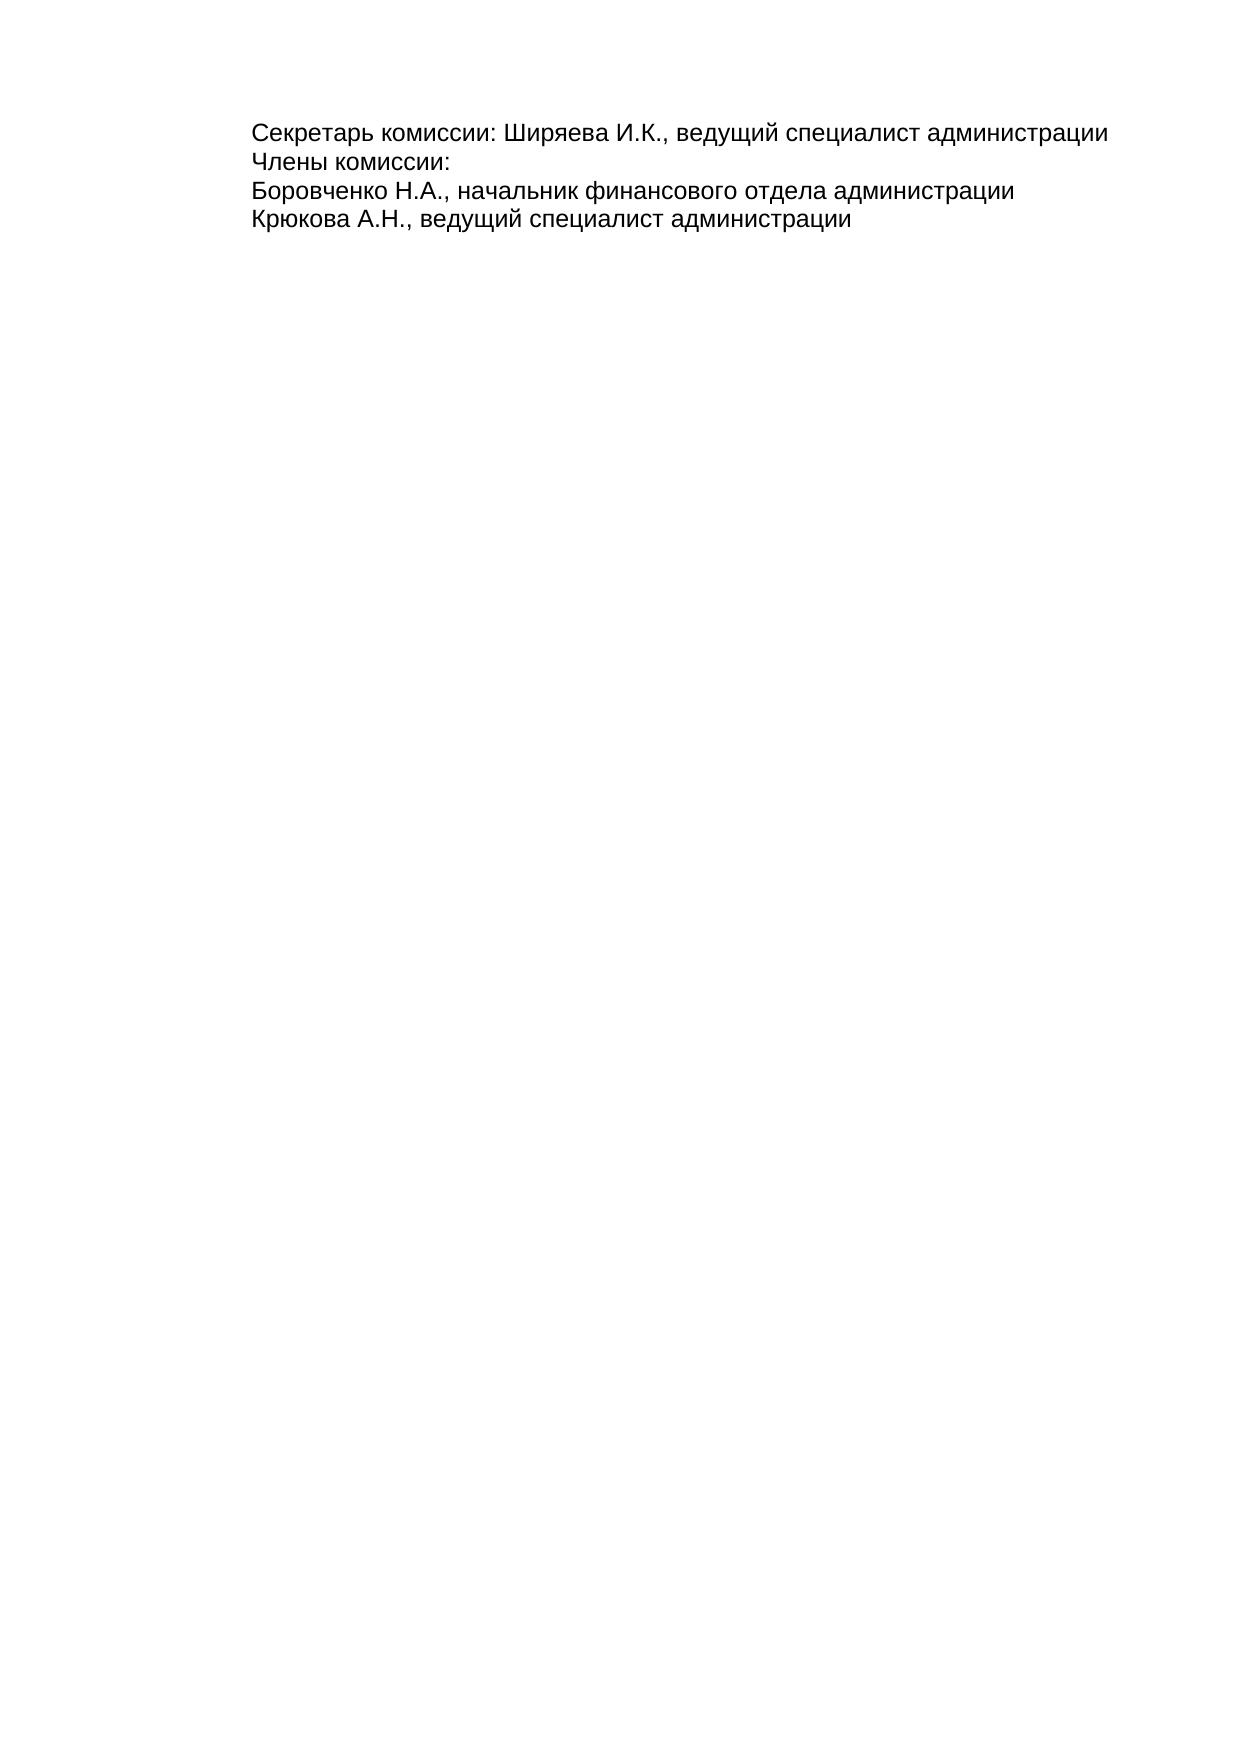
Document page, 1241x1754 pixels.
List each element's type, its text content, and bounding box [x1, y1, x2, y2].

text Члены комиссии: [177, 147, 1152, 176]
text Секретарь комиссии: Ширяева И.К., ведущий специалист администрации [177, 118, 1152, 147]
text Боровченко Н.А., начальник финансового отдела администрации [177, 176, 1152, 204]
text Крюкова А.Н., ведущий специалист администрации [177, 204, 1152, 233]
